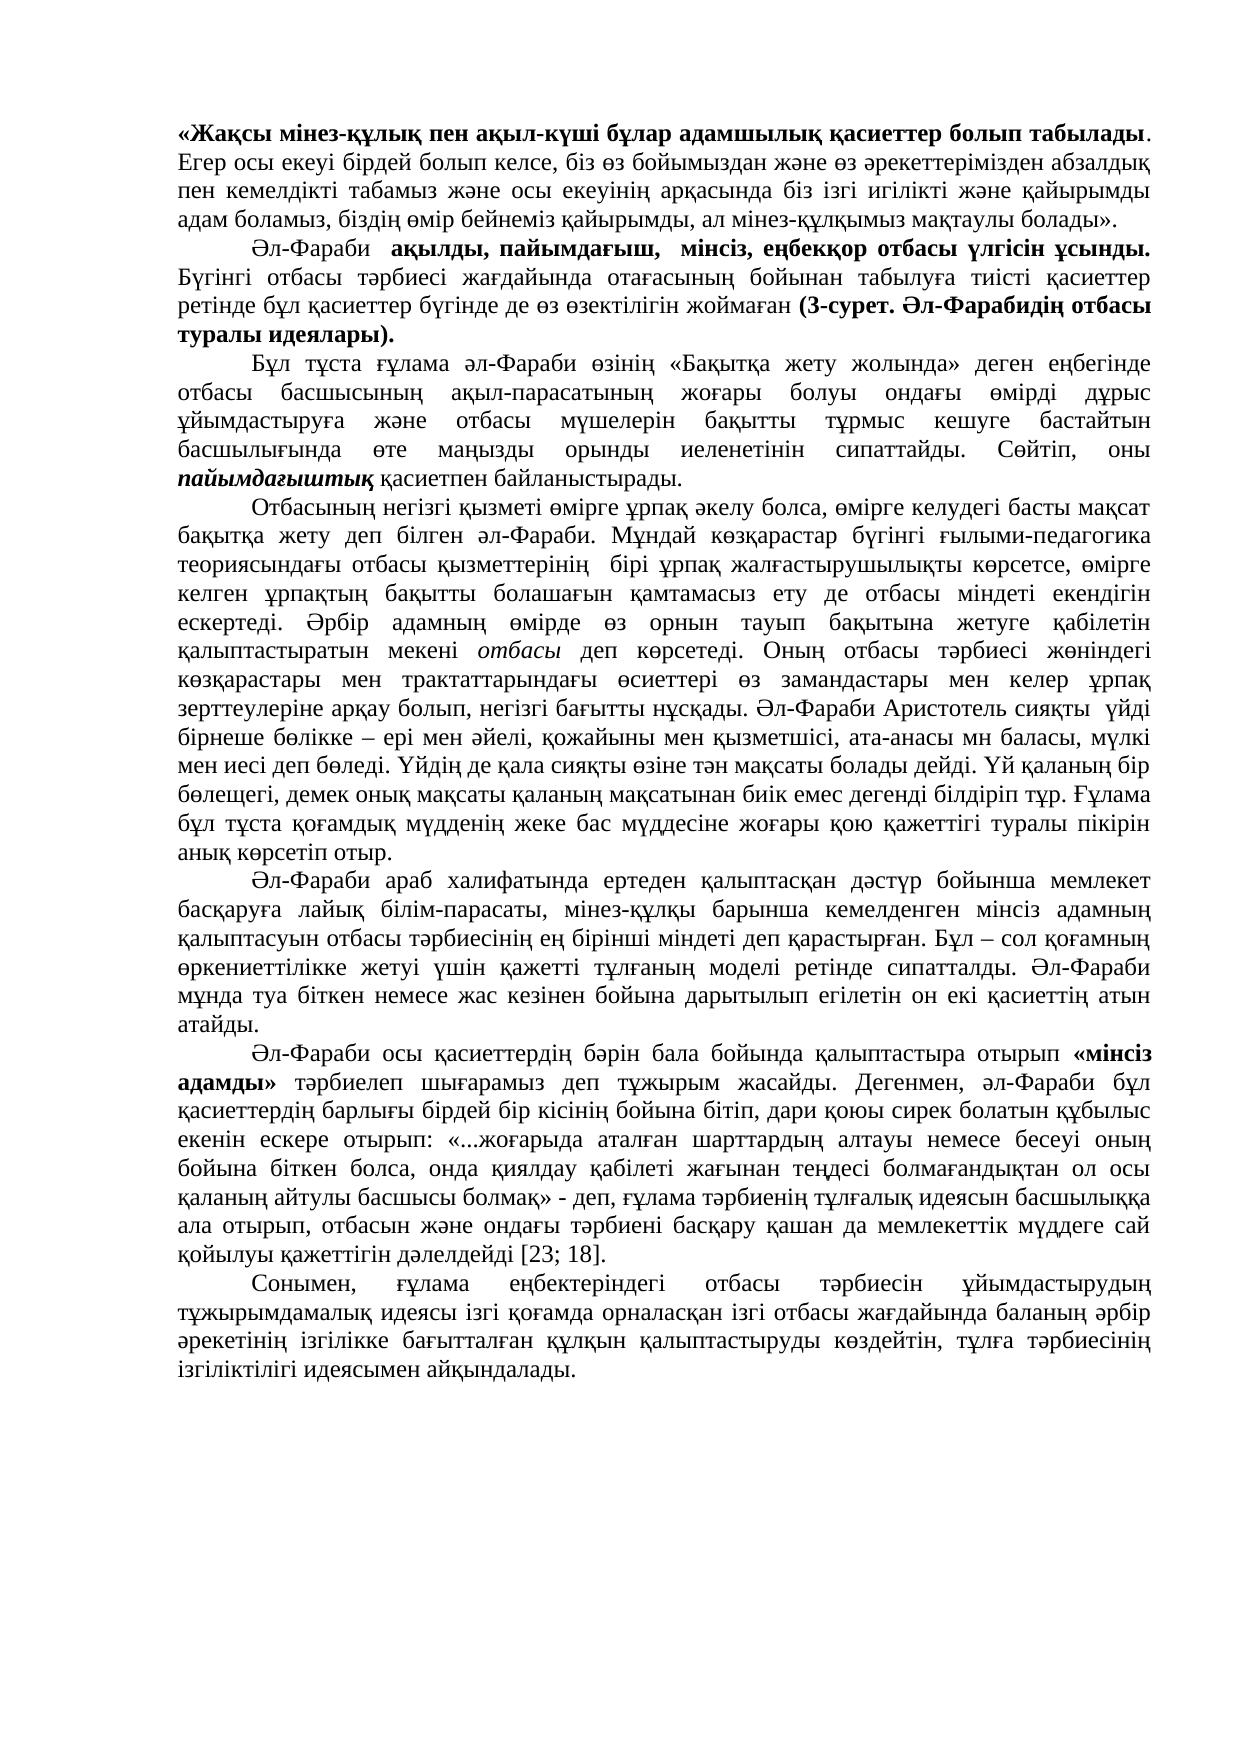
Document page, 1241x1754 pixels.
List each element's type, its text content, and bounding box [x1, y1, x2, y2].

text Әл-Фараби араб халифатында ертеден қалыптасқан дәстүр бойынша мемлекет басқаруға лайық білім-парасаты, мінез-құлқы барынша кемелденген мінсіз адамның қалыптасуын отбасы тәрбиесінің ең бірінші міндеті деп қарастырған. Бұл – сол қоғамның өркениеттілікке жетуі үшін қажетті тұлғаның моделі ретінде сипатталды. Әл-Фараби мұнда туа біткен немесе жас кезінен бойына дарытылып егілетін он екі қасиеттің атын атайды. [177, 866, 1152, 1038]
text Бұл тұста ғұлама әл-Фараби өзінің «Бақытқа жету жолында» деген еңбегінде отбасы басшысының ақыл-парасатының жоғары болуы ондағы өмірді дұрыс ұйымдастыруға және отбасы мүшелерін бақытты тұрмыс кешуге бастайтын басшылығында өте маңызды орынды иеленетінін сипаттайды. Сөйтіп, оны пайымдағыштық қасиетпен байланыстырады. [177, 348, 1152, 492]
text Әл-Фараби осы қасиеттердің бәрін бала бойында қалыптастыра отырып «мінсіз адамды» тәрбиелеп шығарамыз деп тұжырым жасайды. Дегенмен, әл-Фараби бұл қасиеттердің барлығы бірдей бір кісінің бойына бітіп, дари қоюы сирек болатын құбылыс екенін ескере отырып: «...жоғарыда аталған шарттардың алтауы немесе бесеуі оның бойына біткен болса, онда қиялдау қабілеті жағынан теңдесі болмағандықтан ол осы қаланың айтулы басшысы болмақ» - деп, ғұлама тәрбиенің тұлғалық идеясын басшылыққа ала отырып, отбасын және ондағы тәрбиені басқару қашан да мемлекеттік мүддеге сай қойылуы қажеттігін дәлелдейді [23; 18]. [177, 1038, 1152, 1268]
text Отбасының негізгі қызметі өмірге ұрпақ әкелу болса, өмірге келудегі басты мақсат бақытқа жету деп білген әл-Фараби. Мұндай көзқарастар бүгінгі ғылыми-педагогика теориясындағы отбасы қызметтерінің бірі ұрпақ жалғастырушылықты көрсетсе, өмірге келген ұрпақтың бақытты болашағын қамтамасыз ету де отбасы міндеті екендігін ескертеді. Әрбір адамның өмірде өз орнын тауып бақытына жетуге қабілетін қалыптастыратын мекені отбасы деп көрсетеді. Оның отбасы тәрбиесі жөніндегі көзқарастары мен трактаттарындағы өсиеттері өз замандастары мен келер ұрпақ зерттеулеріне арқау болып, негізгі бағытты нұсқады. Әл-Фараби Аристотель сияқты үйді бірнеше бөлікке – ері мен әйелі, қожайыны мен қызметшісі, ата-анасы мн баласы, мүлкі мен иесі деп бөледі. Үйдің де қала сияқты өзіне тән мақсаты болады дейді. Үй қаланың бір бөлещегі, демек онық мақсаты қаланың мақсатынан биік емес дегенді білдіріп тұр. Ғұлама бұл тұста қоғамдық мүдденің жеке бас мүддесіне жоғары қою қажеттігі туралы пікірін анық көрсетіп отыр. [177, 492, 1152, 866]
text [177, 118, 1152, 233]
text Сонымен, ғұлама еңбектеріндегі отбасы тәрбиесін ұйымдастырудың тұжырымдамалық идеясы ізгі қоғамда орналасқан ізгі отбасы жағдайында баланың әрбір әрекетінің ізгілікке бағытталған құлқын қалыптастыруды көздейтін, тұлға тәрбиесінің ізгіліктілігі идеясымен айқындалады. [177, 1268, 1152, 1383]
text Әл-Фараби ақылды, пайымдағыш, мінсіз, еңбекқор отбасы үлгісін ұсынды. Бүгінгі отбасы тәрбиесі жағдайында отағасының бойынан табылуға тиісті қасиеттер ретінде бұл қасиеттер бүгінде де өз өзектілігін жоймаған (3-сурет. Әл-Фарабидің отбасы туралы идеялары). [177, 233, 1152, 348]
